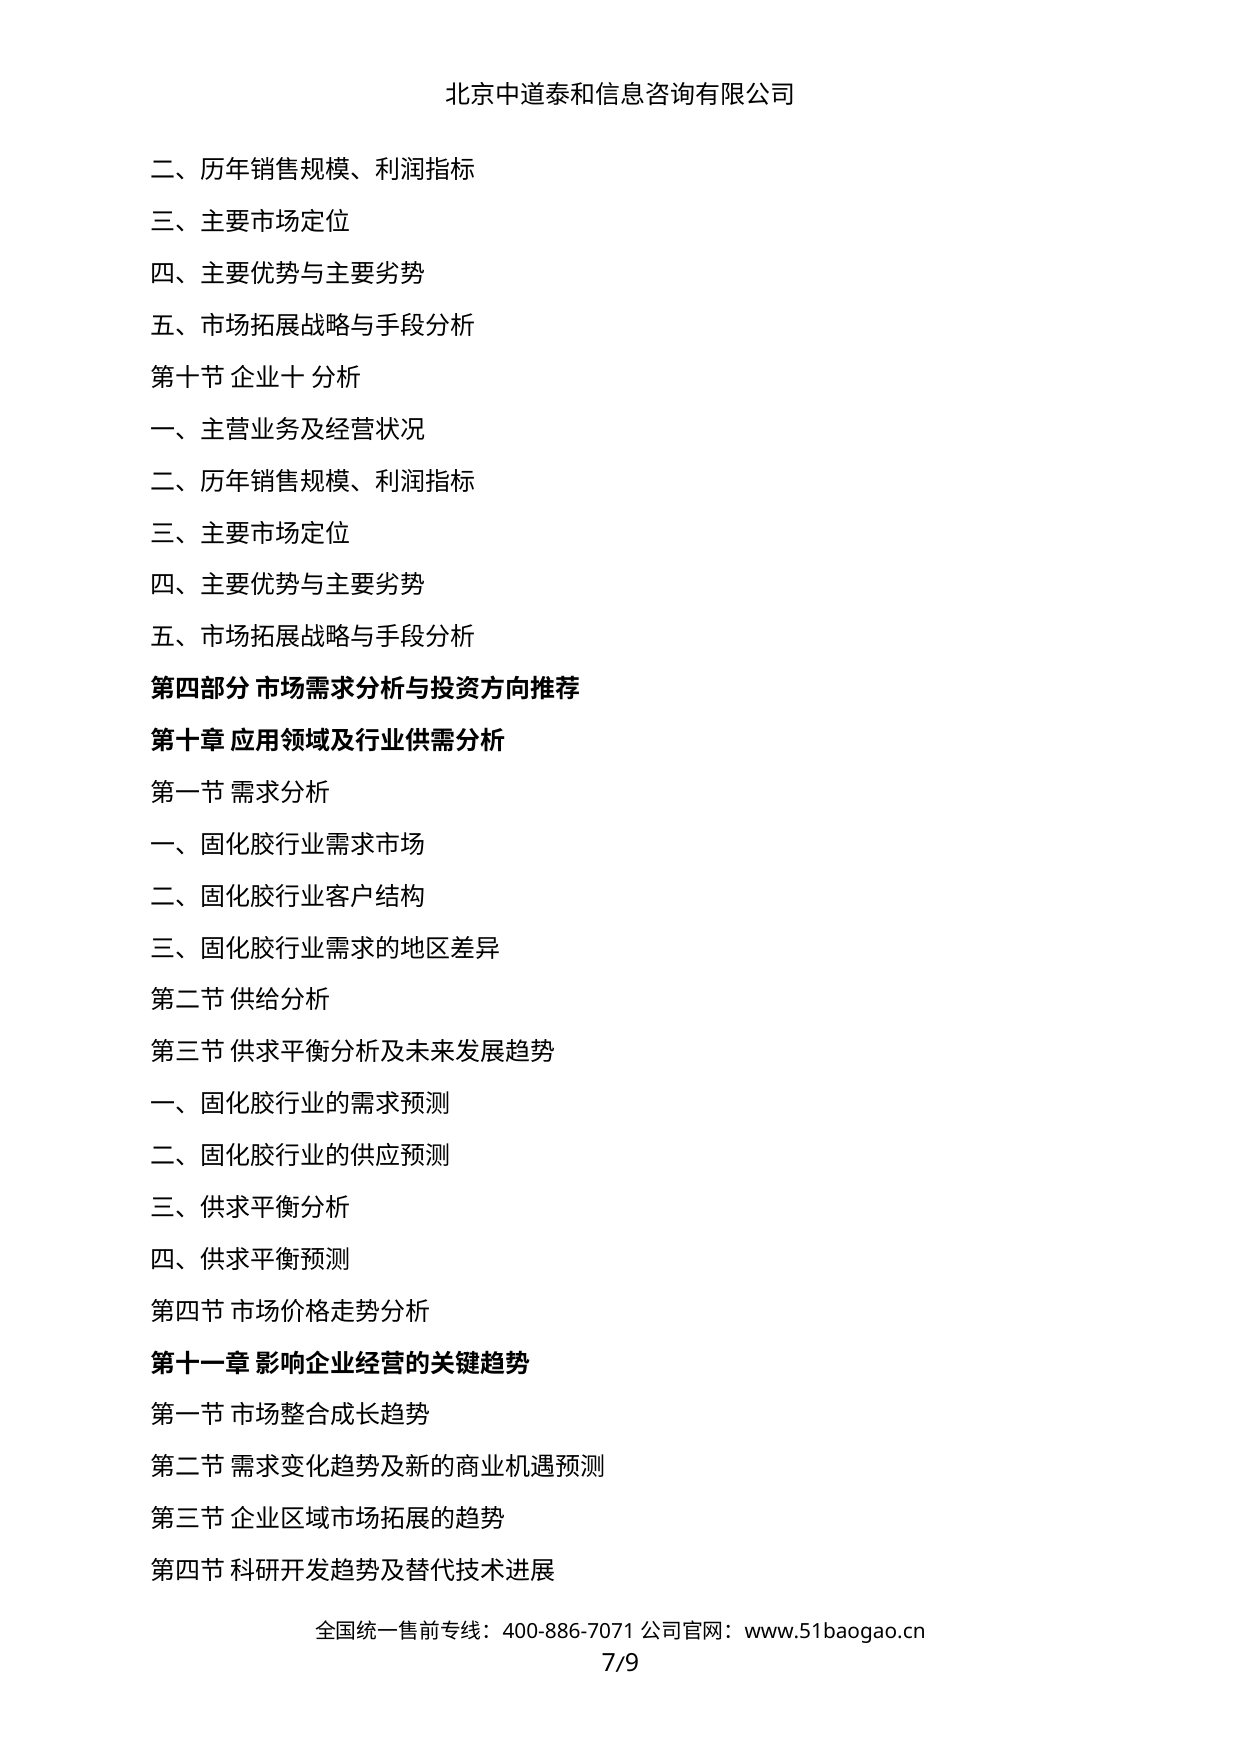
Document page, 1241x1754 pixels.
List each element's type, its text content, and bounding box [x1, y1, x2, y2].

text 第三节 供求平衡分析及未来发展趋势 [150, 1032, 1090, 1068]
text 五、市场拓展战略与手段分析 [150, 306, 1090, 342]
text 三、主要市场定位 [150, 513, 1090, 549]
text 第一节 需求分析 [150, 772, 1090, 809]
text 三、主要市场定位 [150, 202, 1090, 238]
text 二、固化胶行业客户结构 [150, 876, 1090, 912]
text 第一节 市场整合成长趋势 [150, 1395, 1090, 1431]
text 一、固化胶行业的需求预测 [150, 1084, 1090, 1120]
text 二、固化胶行业的供应预测 [150, 1136, 1090, 1172]
text 第四部分 市场需求分析与投资方向推荐 [150, 669, 1090, 705]
text 第十章 应用领域及行业供需分析 [150, 721, 1090, 757]
text 三、供求平衡分析 [150, 1187, 1090, 1224]
text 二、历年销售规模、利润指标 [150, 150, 1090, 186]
text 四、主要优势与主要劣势 [150, 565, 1090, 601]
text 第二节 供给分析 [150, 980, 1090, 1016]
text 一、固化胶行业需求市场 [150, 824, 1090, 861]
text 第四节 市场价格走势分析 [150, 1291, 1090, 1327]
text 第四节 科研开发趋势及替代技术进展 [150, 1551, 1090, 1587]
text 第十节 企业十 分析 [150, 357, 1090, 394]
text 一、主营业务及经营状况 [150, 409, 1090, 446]
text 四、主要优势与主要劣势 [150, 254, 1090, 290]
text 三、固化胶行业需求的地区差异 [150, 928, 1090, 964]
text 第十一章 影响企业经营的关键趋势 [150, 1343, 1090, 1379]
text 第三节 企业区域市场拓展的趋势 [150, 1499, 1090, 1535]
text 四、供求平衡预测 [150, 1239, 1090, 1276]
text 二、历年销售规模、利润指标 [150, 461, 1090, 497]
text 五、市场拓展战略与手段分析 [150, 617, 1090, 653]
text 第二节 需求变化趋势及新的商业机遇预测 [150, 1447, 1090, 1483]
